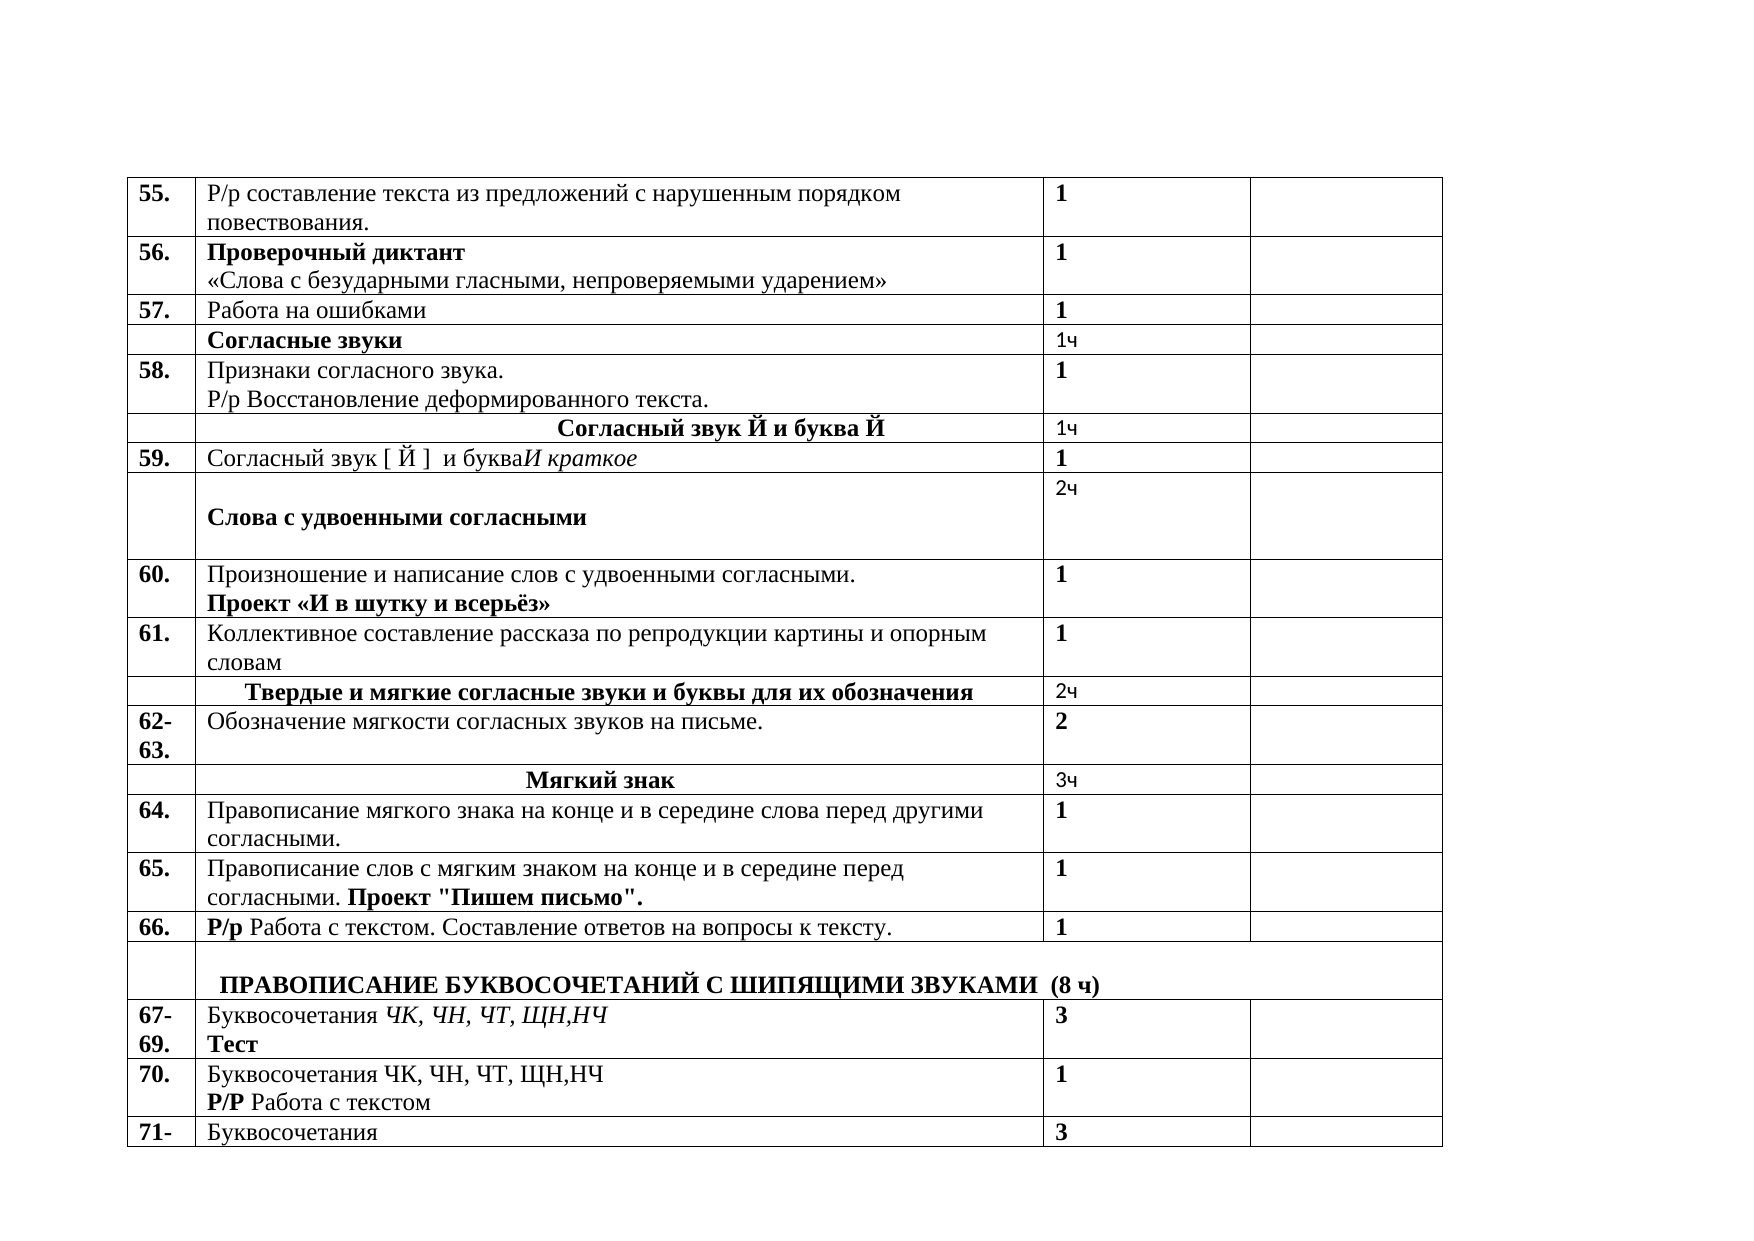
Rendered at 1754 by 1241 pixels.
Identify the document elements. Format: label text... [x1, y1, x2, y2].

table_cell 61. [128, 618, 195, 676]
table_cell [1251, 912, 1442, 941]
table_cell 60. [128, 560, 195, 617]
table_cell [1251, 795, 1442, 852]
table_cell 70. [128, 1059, 195, 1116]
table_cell [1251, 443, 1442, 472]
table_cell 1 [1044, 795, 1250, 852]
table_cell [1251, 1059, 1442, 1116]
table_cell [128, 473, 195, 558]
table_cell [1251, 414, 1442, 442]
table_cell 3 [1044, 1000, 1250, 1058]
table_cell [128, 765, 195, 794]
table_cell Буквосочетания ЧК, ЧН, ЧТ, ЩН,НЧ Р/Р Работа с текстом [196, 1059, 1043, 1116]
table_cell Обозначение мягкости согласных звуков на письме. [196, 706, 1043, 764]
table_cell Произношение и написание слов с удвоенными согласными. Проект «И в шутку и всерьёз» [196, 560, 1043, 617]
table_cell 1 [1044, 237, 1250, 294]
table_cell 58. [128, 355, 195, 412]
table_cell Правописание слов с мягким знаком на конце и в середине перед согласными. Проект "Пишем письмо". [196, 853, 1043, 911]
table_cell 55. [128, 178, 195, 236]
table_cell 1 [1044, 560, 1250, 617]
table_cell 2 [1044, 706, 1250, 764]
table_cell [1251, 677, 1442, 705]
table_cell 2ч [1044, 677, 1250, 705]
table_cell 57. [128, 295, 195, 324]
table_cell 1 [1044, 443, 1250, 472]
table_cell [1251, 178, 1442, 236]
table_cell Р/р Работа с текстом. Составление ответов на вопросы к тексту. [196, 912, 1043, 941]
table_cell [1251, 1117, 1442, 1146]
table_cell 56. [128, 237, 195, 294]
table_cell [1251, 1000, 1442, 1058]
table_cell 1 [1044, 1059, 1250, 1116]
table_cell 1 [1044, 295, 1250, 324]
table_cell 66. [128, 912, 195, 941]
table_cell Правописание мягкого знака на конце и в середине слова перед другими согласными. [196, 795, 1043, 852]
table_cell Согласный звук [ Й ] и букваИ краткое [196, 443, 1043, 472]
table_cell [196, 1117, 1043, 1146]
table_cell [128, 677, 195, 705]
table_cell [128, 942, 195, 999]
table_cell [1251, 295, 1442, 324]
table_cell 71-73. [128, 1117, 195, 1146]
table_cell Согласный звук Й и буква Й [196, 414, 1043, 442]
table_cell 1ч [1044, 325, 1250, 354]
table_cell 1ч [1044, 414, 1250, 442]
table_cell 64. [128, 795, 195, 852]
table_cell Коллективное составление рассказа по репродукции картины и опорным словам [196, 618, 1043, 676]
table_cell Слова с удвоенными согласными [196, 473, 1043, 558]
table_cell Работа на ошибками [196, 295, 1043, 324]
table_cell [1251, 560, 1442, 617]
table_cell 3 [1044, 1117, 1250, 1146]
table_cell [1251, 473, 1442, 558]
table_cell 67-69. [128, 1000, 195, 1058]
table_cell 65. [128, 853, 195, 911]
table_cell ПРАВОПИСАНИЕ БУКВОСОЧЕТАНИЙ С ШИПЯЩИМИ ЗВУКАМИ (8 ч) [196, 942, 1442, 999]
table_cell Буквосочетания ЧК, ЧН, ЧТ, ЩН,НЧ Тест [196, 1000, 1043, 1058]
table_cell 1 [1044, 912, 1250, 941]
table_cell [1251, 355, 1442, 412]
table_cell [1251, 853, 1442, 911]
table_cell Проверочный диктант «Слова с безударными гласными, непроверяемыми ударением» [196, 237, 1043, 294]
table_cell Согласные звуки [196, 325, 1043, 354]
table_cell 59. [128, 443, 195, 472]
table_cell 62-63. [128, 706, 195, 764]
table_cell 1 [1044, 355, 1250, 412]
table_cell [1251, 706, 1442, 764]
table_cell 1 [1044, 178, 1250, 236]
table_cell [1251, 237, 1442, 294]
table_cell [128, 414, 195, 442]
table_cell Признаки согласного звука. Р/р Восстановление деформированного текста. [196, 355, 1043, 412]
table_cell [1251, 618, 1442, 676]
table_cell 2ч [1044, 473, 1250, 558]
table_cell Р/р составление текста из предложений с нарушенным порядком повествования. [196, 178, 1043, 236]
table_cell 3ч [1044, 765, 1250, 794]
table_cell [128, 325, 195, 354]
table_cell 1 [1044, 618, 1250, 676]
table_cell [1251, 325, 1442, 354]
table_cell Твердые и мягкие согласные звуки и буквы для их обозначения [196, 677, 1043, 705]
table_cell Мягкий знак [196, 765, 1043, 794]
table_cell 1 [1044, 853, 1250, 911]
table_cell [1251, 765, 1442, 794]
